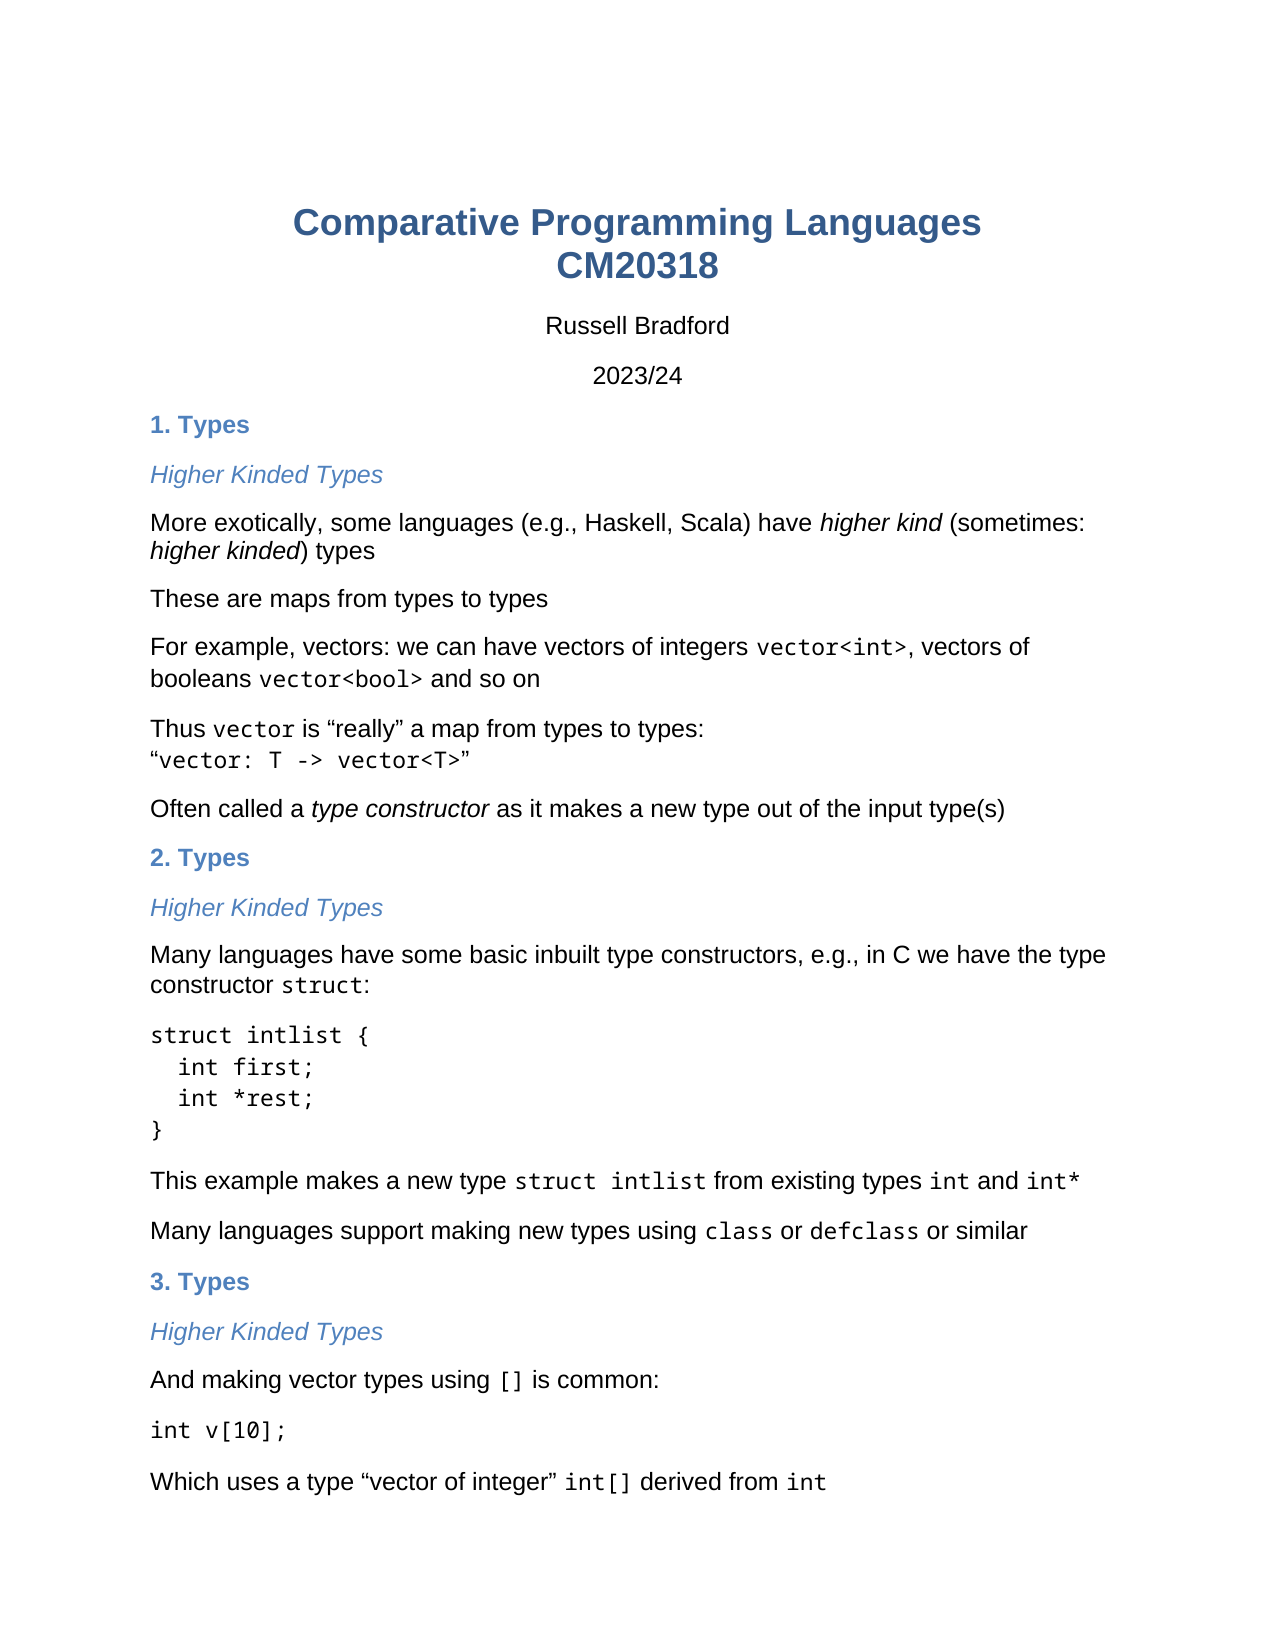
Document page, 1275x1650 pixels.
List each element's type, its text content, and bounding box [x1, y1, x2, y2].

text More exotically, some languages (e.g., Haskell, Scala) have higher kind (sometimes: higher kinded) types [150, 507, 1125, 565]
text These are maps from types to types [150, 584, 1125, 612]
text int v[10]; [150, 1414, 1125, 1445]
text Often called a type constructor as it makes a new type out of the input type(s) [150, 794, 1125, 822]
text Russell Bradford [150, 311, 1125, 340]
subtitle 2. Types [150, 843, 1125, 872]
subtitle Higher Kinded Types [150, 1317, 1125, 1345]
text Many languages have some basic inbuilt type constructors, e.g., in C we have the type constructor struct: [150, 940, 1125, 1000]
subtitle 3. Types [150, 1267, 1125, 1296]
subtitle Higher Kinded Types [150, 460, 1125, 489]
text Which uses a type “vector of integer” int[] derived from int [150, 1466, 1125, 1497]
text This example makes a new type struct intlist from existing types int and int* [150, 1165, 1125, 1196]
title Comparative Programming Languages CM20318 [150, 200, 1125, 286]
text struct intlist { int first; int *rest; } [150, 1019, 1125, 1144]
text And making vector types using [] is common: [150, 1364, 1125, 1395]
subtitle 1. Types [150, 410, 1125, 439]
text 2023/24 [150, 361, 1125, 389]
text Thus vector is “really” a map from types to types: “vector: T -> vector<T>” [150, 712, 1125, 775]
text Many languages support making new types using class or defclass or similar [150, 1215, 1125, 1246]
subtitle Higher Kinded Types [150, 893, 1125, 922]
text For example, vectors: we can have vectors of integers vector<int>, vectors of booleans vector<bool> and so on [150, 631, 1125, 694]
